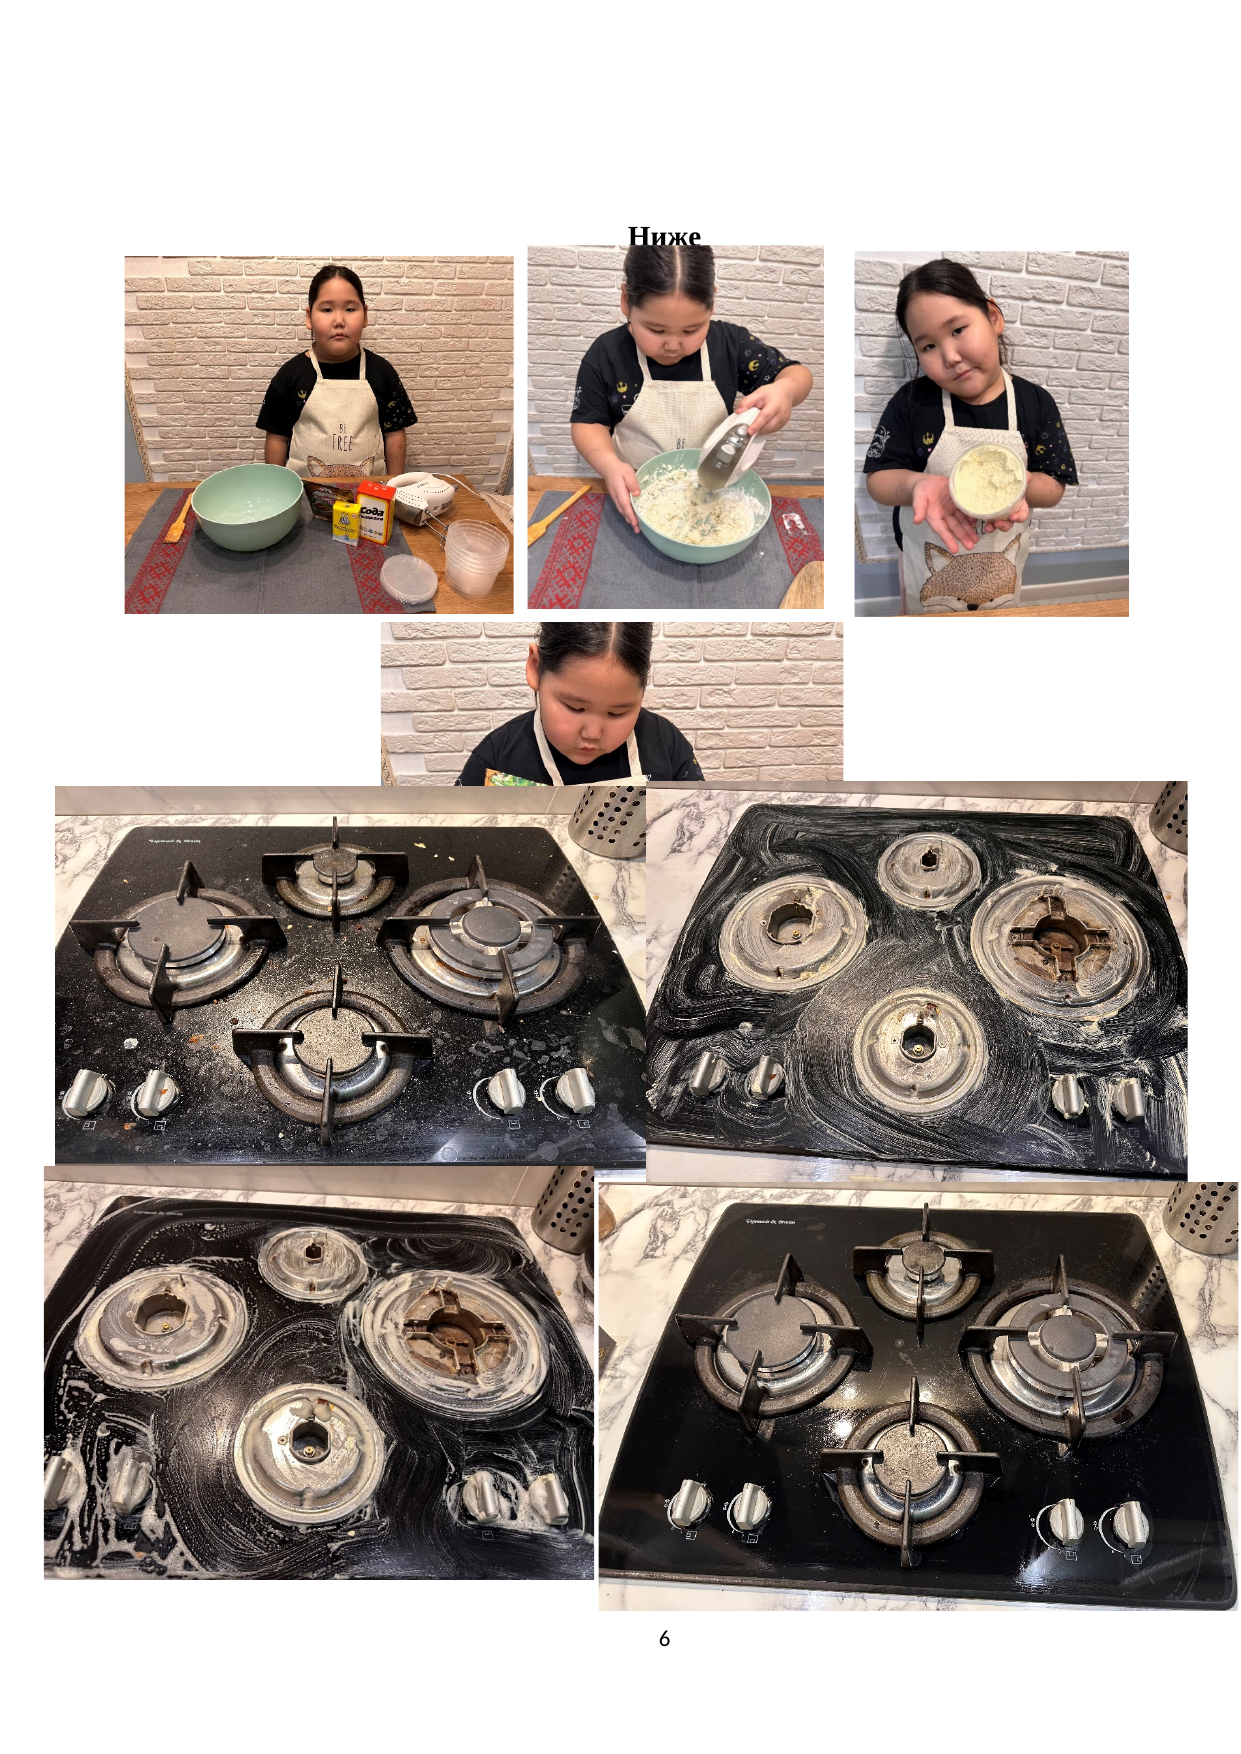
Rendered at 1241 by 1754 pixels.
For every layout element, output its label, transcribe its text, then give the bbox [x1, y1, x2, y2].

picture [43, 622, 1239, 1611]
text Ниже [177, 219, 1152, 252]
picture [855, 252, 1129, 616]
picture [124, 256, 514, 614]
picture [528, 246, 824, 609]
